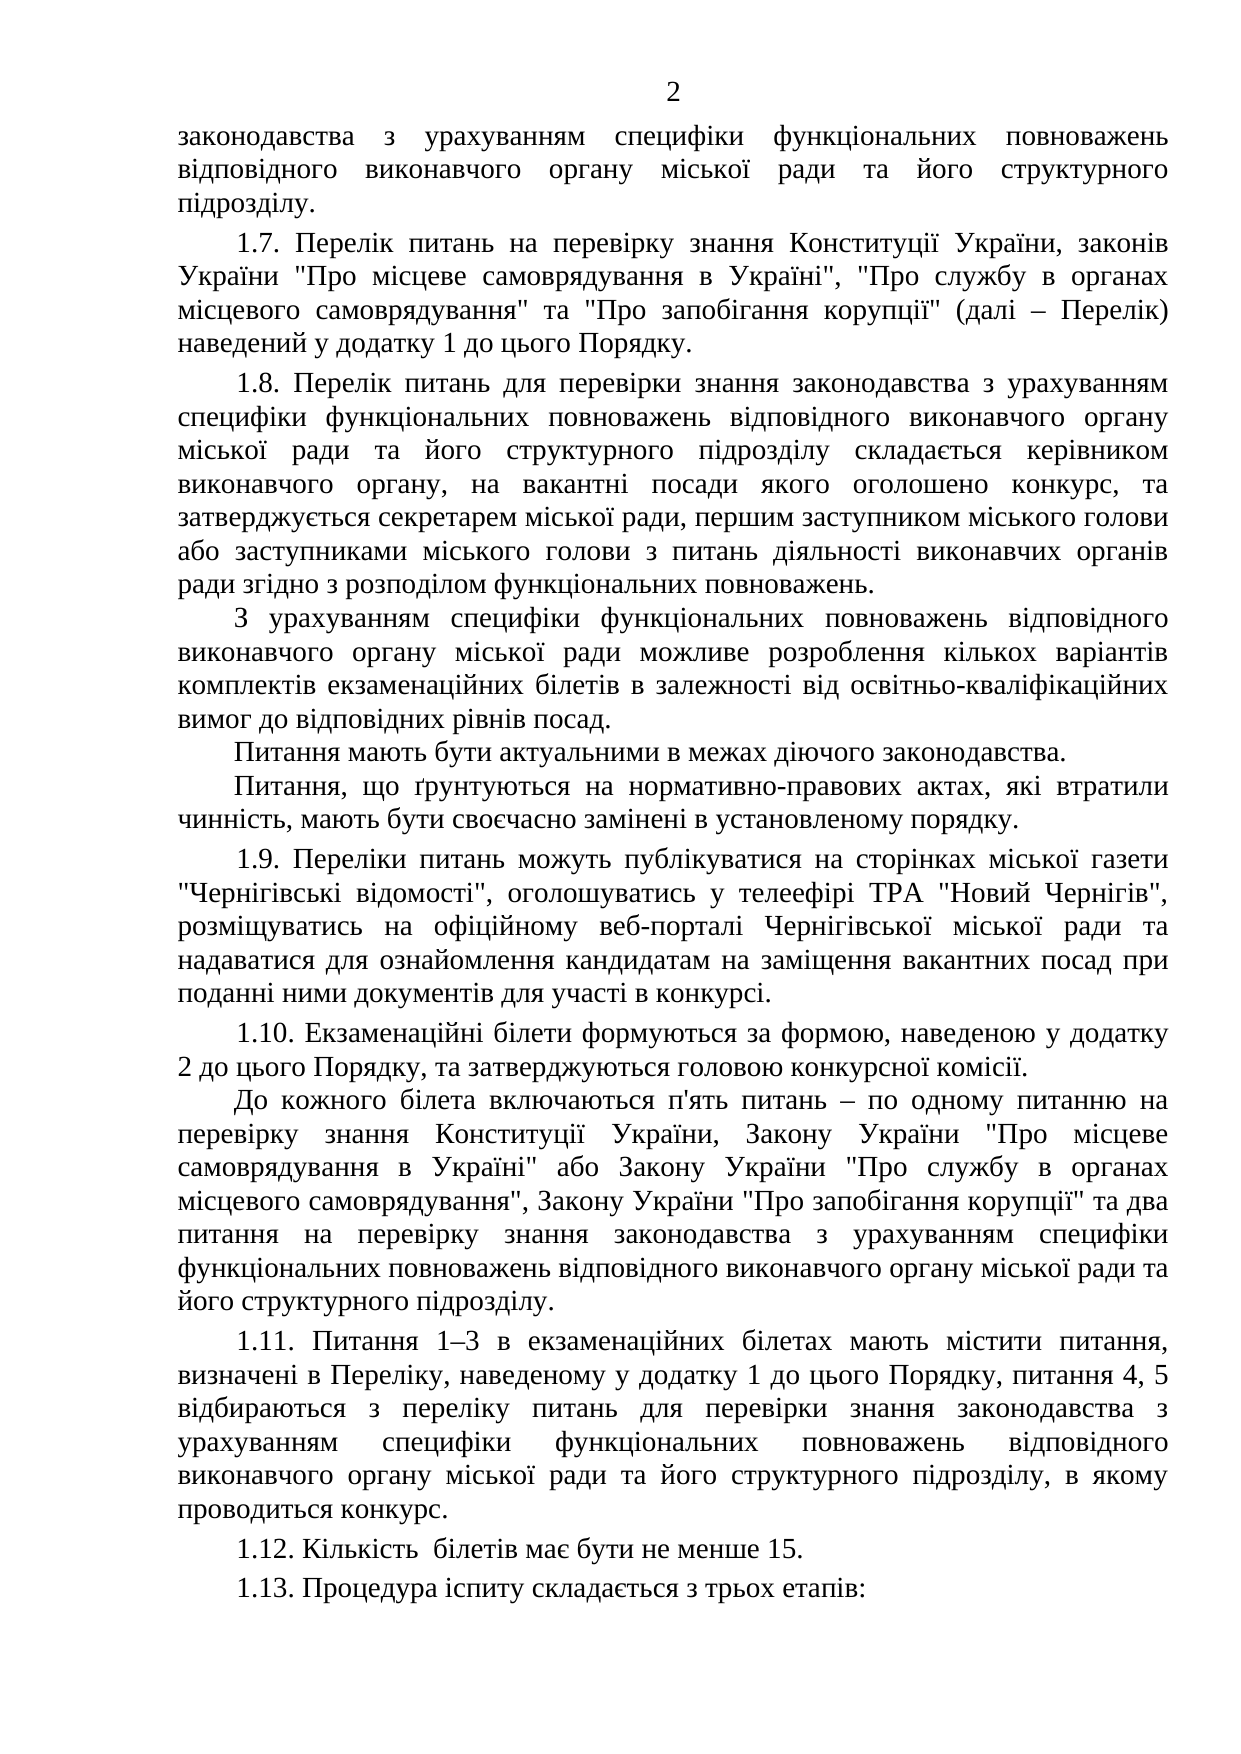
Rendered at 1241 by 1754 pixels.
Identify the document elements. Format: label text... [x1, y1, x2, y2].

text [177, 118, 1169, 219]
text До кожного білета включаються п'ять питань – по одному питанню на перевірку знання Конституції України, Закону України "Про місцеве самоврядування в Україні" або Закону України "Про службу в органах місцевого самоврядування", Закону України "Про запобігання корупції" та два питання на перевірку знання законодавства з урахуванням специфіки функціональних повноважень відповідного виконавчого органу міської ради та його структурного підрозділу. [177, 1082, 1169, 1317]
text Питання мають бути актуальними в межах діючого законодавства. [177, 734, 1169, 768]
text 1.8. Перелік питань для перевірки знання законодавства з урахуванням специфіки функціональних повноважень відповідного виконавчого органу міської ради та його структурного підрозділу складається керівником виконавчого органу, на вакантні посади якого оголошено конкурс, та затверджується секретарем міської ради, першим заступником міського голови або заступниками міського голови з питань діяльності виконавчих органів ради згідно з розподілом функціональних повноважень. [177, 365, 1169, 600]
text З урахуванням специфіки функціональних повноважень відповідного виконавчого органу міської ради можливе розроблення кількох варіантів комплектів екзаменаційних білетів в залежності від освітньо-кваліфікаційних вимог до відповідних рівнів посад. [177, 600, 1169, 734]
text 1.7. Перелік питань на перевірку знання Конституції України, законів України "Про місцеве самоврядування в Україні", "Про службу в органах місцевого самоврядування" та "Про запобігання корупції" (далі – Перелік) наведений у додатку 1 до цього Порядку. [177, 225, 1169, 359]
text 1.10. Екзаменаційні білети формуються за формою, наведеною у додатку 2 до цього Порядку, та затверджуються головою конкурсної комісії. [177, 1015, 1169, 1082]
text 1.13. Процедура іспиту складається з трьох етапів: [177, 1571, 1169, 1604]
text 1.9. Переліки питань можуть публікуватися на сторінках міської газети "Чернігівські відомості", оголошуватись у телеефірі ТРА "Новий Чернігів", розміщуватись на офіційному веб-порталі Чернігівської міської ради та надаватися для ознайомлення кандидатам на заміщення вакантних посад при поданні ними документів для участі в конкурсі. [177, 841, 1169, 1009]
text 1.11. Питання 1–3 в екзаменаційних білетах мають містити питання, визначені в Переліку, наведеному у додатку 1 до цього Порядку, питання 4, 5 відбираються з переліку питань для перевірки знання законодавства з урахуванням специфіки функціональних повноважень відповідного виконавчого органу міської ради та його структурного підрозділу, в якому проводиться конкурс. [177, 1323, 1169, 1524]
text 1.12. Кількість білетів має бути не менше 15. [177, 1531, 1169, 1564]
text Питання, що ґрунтуються на нормативно-правових актах, які втратили чинність, мають бути своєчасно замінені в установленому порядку. [177, 768, 1169, 835]
